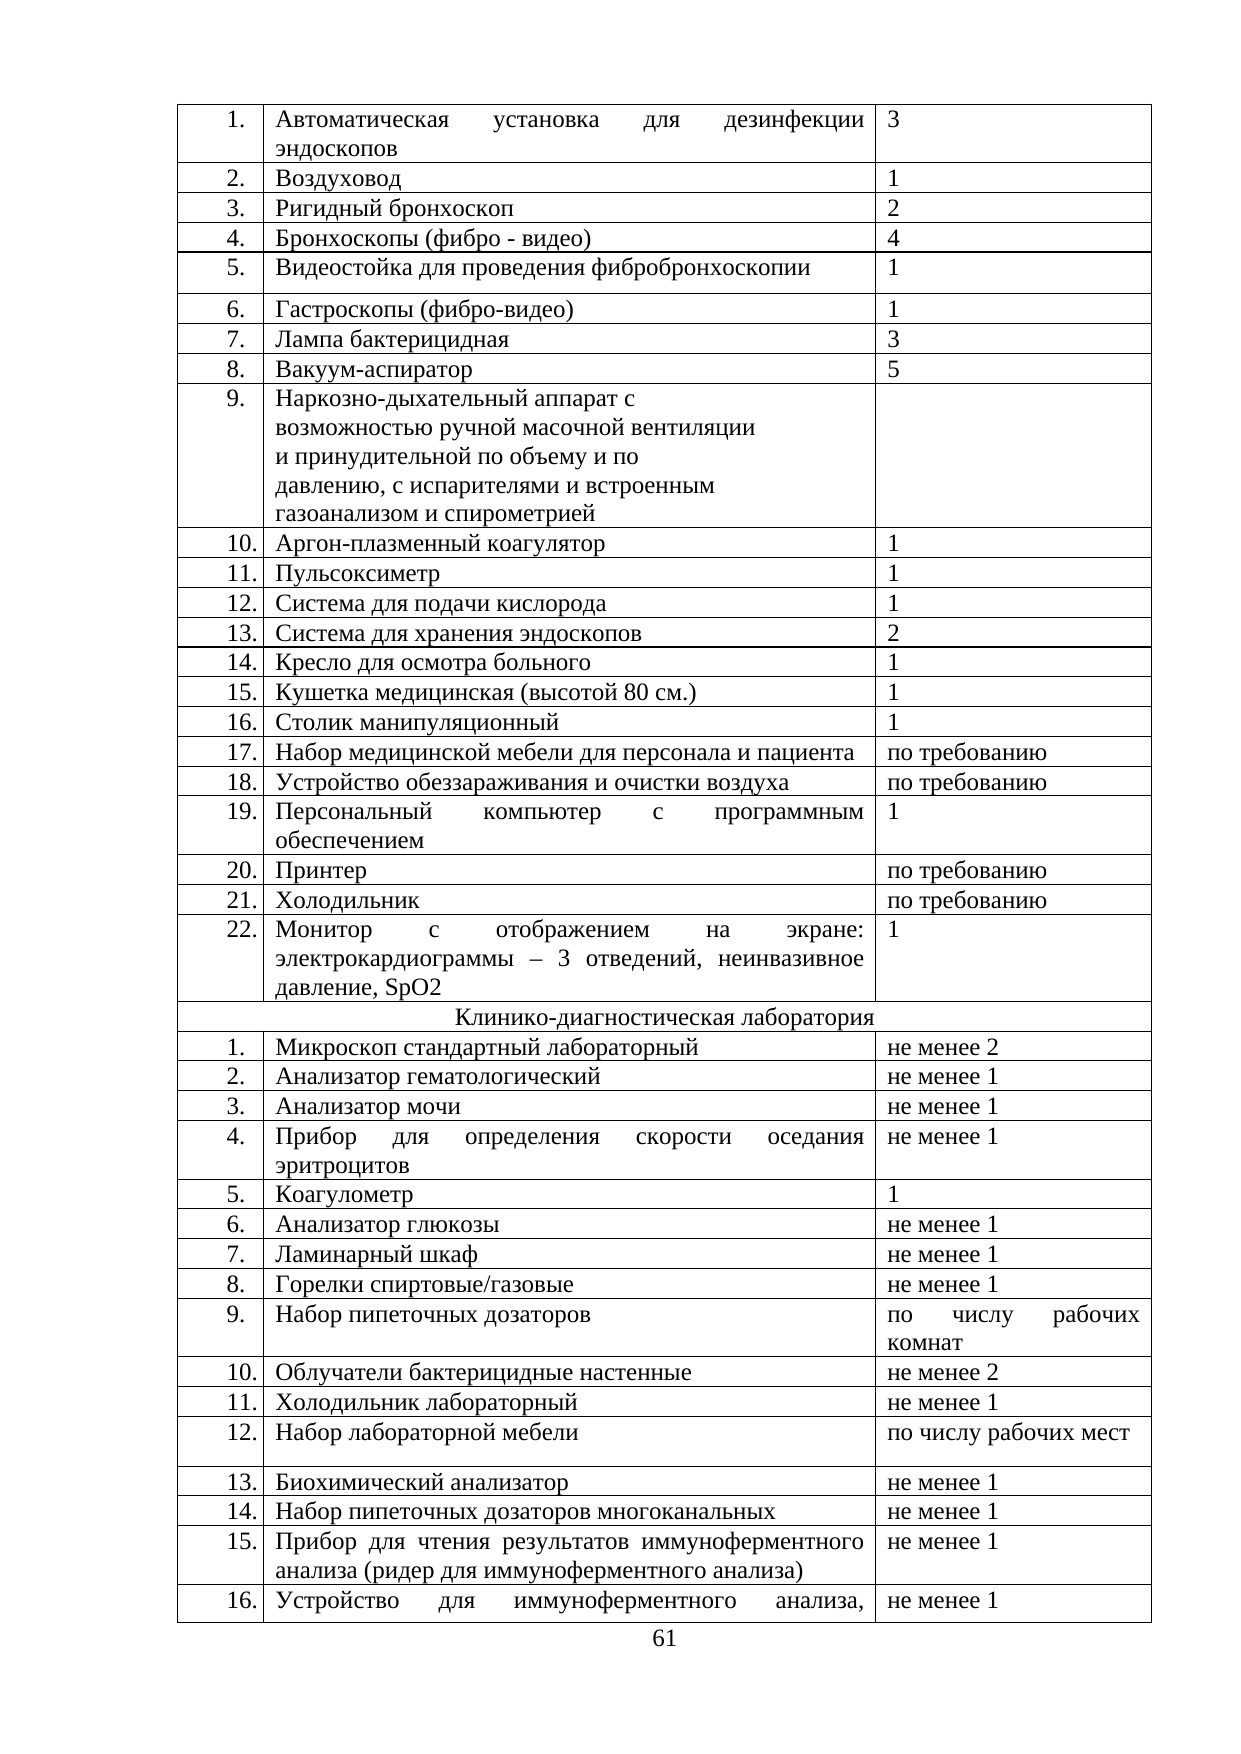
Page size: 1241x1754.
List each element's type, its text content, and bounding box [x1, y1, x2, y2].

table_cell 1 [876, 253, 1151, 293]
table_cell Система для подачи кислорода [264, 588, 875, 617]
table_cell Холодильник лабораторный [264, 1387, 875, 1416]
table_cell [178, 885, 263, 913]
table_cell не менее 1 [876, 1387, 1151, 1416]
table_cell не менее 1 [876, 1269, 1151, 1298]
table_cell [178, 223, 263, 251]
table_cell 1 [876, 588, 1151, 617]
table_cell Микроскоп стандартный лабораторный [264, 1032, 875, 1060]
table_cell Автоматическая установка для дезинфекции эндоскопов [264, 105, 875, 162]
table_cell [178, 1417, 263, 1466]
table_cell Прибор для чтения результатов иммуноферментного анализа (ридер для иммуноферментного анализа) [264, 1526, 875, 1584]
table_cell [264, 1585, 875, 1622]
table_cell [178, 1180, 263, 1208]
table_cell Биохимический анализатор [264, 1467, 875, 1495]
table_cell [178, 1239, 263, 1268]
table_cell [178, 193, 263, 222]
table_cell [178, 1061, 263, 1090]
table_cell Коагулометр [264, 1180, 875, 1208]
table_cell 1 [876, 294, 1151, 323]
table_cell Гастроскопы (фибро-видео) [264, 294, 875, 323]
table_cell Анализатор глюкозы [264, 1209, 875, 1238]
table_cell [178, 1299, 263, 1356]
table_cell по требованию [876, 767, 1151, 795]
table_cell Вакуум-аспиратор [264, 354, 875, 382]
table_cell Система для хранения эндоскопов [264, 618, 875, 646]
table_cell [178, 528, 263, 557]
table_cell [178, 354, 263, 382]
table_cell не менее 1 [876, 1496, 1151, 1525]
table_cell не менее 1 [876, 1061, 1151, 1090]
table_cell Клинико-диагностическая лаборатория [178, 1002, 1151, 1031]
table_cell по числу рабочих комнат [876, 1299, 1151, 1356]
table_cell по числу рабочих мест [876, 1417, 1151, 1466]
table_cell [178, 294, 263, 323]
table_cell [178, 324, 263, 353]
table_cell Воздуховод [264, 163, 875, 192]
table_cell 1 [876, 707, 1151, 736]
table_cell [876, 384, 1151, 527]
table_cell Анализатор гематологический [264, 1061, 875, 1090]
table_cell по требованию [876, 737, 1151, 766]
table_cell [178, 1269, 263, 1298]
table_cell [178, 1467, 263, 1495]
table_cell Персональный компьютер с программным обеспечением [264, 796, 875, 854]
table_cell не менее 1 [876, 1209, 1151, 1238]
table_cell не менее 2 [876, 1357, 1151, 1386]
table_cell Набор лабораторной мебели [264, 1417, 875, 1466]
table_cell Монитор с отображением на экране: электрокардиограммы – 3 отведений, неинвазивное давление, SpO2 [264, 915, 875, 1001]
table_cell по требованию [876, 885, 1151, 913]
table_cell [178, 1387, 263, 1416]
table_cell Пульсоксиметр [264, 558, 875, 587]
table_cell 1 [876, 528, 1151, 557]
table_cell не менее 1 [876, 1091, 1151, 1120]
table_cell Аргон-плазменный коагулятор [264, 528, 875, 557]
table_cell 1 [876, 1180, 1151, 1208]
table_cell не менее 2 [876, 1032, 1151, 1060]
table_cell [178, 796, 263, 854]
table_cell Бронхоскопы (фибро - видео) [264, 223, 875, 251]
table_cell Столик манипуляционный [264, 707, 875, 736]
table_cell [178, 1091, 263, 1120]
table_cell 3 [876, 105, 1151, 162]
table_cell Набор пипеточных дозаторов [264, 1299, 875, 1356]
table_cell Видеостойка для проведения фибробронхоскопии [264, 253, 875, 293]
table_cell Набор пипеточных дозаторов многоканальных [264, 1496, 875, 1525]
table_cell [178, 707, 263, 736]
table_cell Лампа бактерицидная [264, 324, 875, 353]
table_cell [178, 1526, 263, 1584]
table_cell 1 [876, 558, 1151, 587]
table_cell не менее 1 [876, 1585, 1151, 1622]
table_cell Ламинарный шкаф [264, 1239, 875, 1268]
table_cell [178, 253, 263, 293]
table_cell [178, 1032, 263, 1060]
table_cell 3 [876, 324, 1151, 353]
table_cell не менее 1 [876, 1121, 1151, 1178]
table_cell [178, 588, 263, 617]
table_cell [178, 1209, 263, 1238]
table_cell Кушетка медицинская (высотой 80 см.) [264, 677, 875, 706]
table_cell 5 [876, 354, 1151, 382]
table_cell [178, 1121, 263, 1178]
table_cell 2 [876, 193, 1151, 222]
table_cell Принтер [264, 855, 875, 884]
table_cell не менее 1 [876, 1467, 1151, 1495]
table_cell не менее 1 [876, 1526, 1151, 1584]
table_cell [178, 163, 263, 192]
table_cell Горелки спиртовые/газовые [264, 1269, 875, 1298]
table_cell Холодильник [264, 885, 875, 913]
table_cell 1 [876, 163, 1151, 192]
table_cell по требованию [876, 855, 1151, 884]
table_cell Набор медицинской мебели для персонала и пациента [264, 737, 875, 766]
table_cell Ригидный бронхоскоп [264, 193, 875, 222]
table_cell [178, 855, 263, 884]
table_cell [178, 737, 263, 766]
table_cell не менее 1 [876, 1239, 1151, 1268]
table_cell [178, 618, 263, 646]
table_cell 2 [876, 618, 1151, 646]
table_cell 1 [876, 677, 1151, 706]
table_cell Прибор для определения скорости оседания эритроцитов [264, 1121, 875, 1178]
table_cell [178, 1496, 263, 1525]
table_cell [178, 384, 263, 527]
table_cell 1 [876, 796, 1151, 854]
table_cell [178, 105, 263, 162]
table_cell 1 [876, 648, 1151, 676]
table_cell [178, 677, 263, 706]
table_cell [178, 915, 263, 1001]
table_cell [178, 767, 263, 795]
table_cell 4 [876, 223, 1151, 251]
table_cell Наркозно-дыхательный аппарат с возможностью ручной масочной вентиляции и принудительной по объему и по давлению, с испарителями и встроенным газоанализом и спирометрией [264, 384, 875, 527]
table_cell Устройство обеззараживания и очистки воздуха [264, 767, 875, 795]
table_cell [178, 648, 263, 676]
table_cell Облучатели бактерицидные настенные [264, 1357, 875, 1386]
table_cell [178, 558, 263, 587]
table_cell [178, 1585, 263, 1622]
table_cell [178, 1357, 263, 1386]
table_cell Анализатор мочи [264, 1091, 875, 1120]
table_cell Кресло для осмотра больного [264, 648, 875, 676]
table_cell 1 [876, 915, 1151, 1001]
